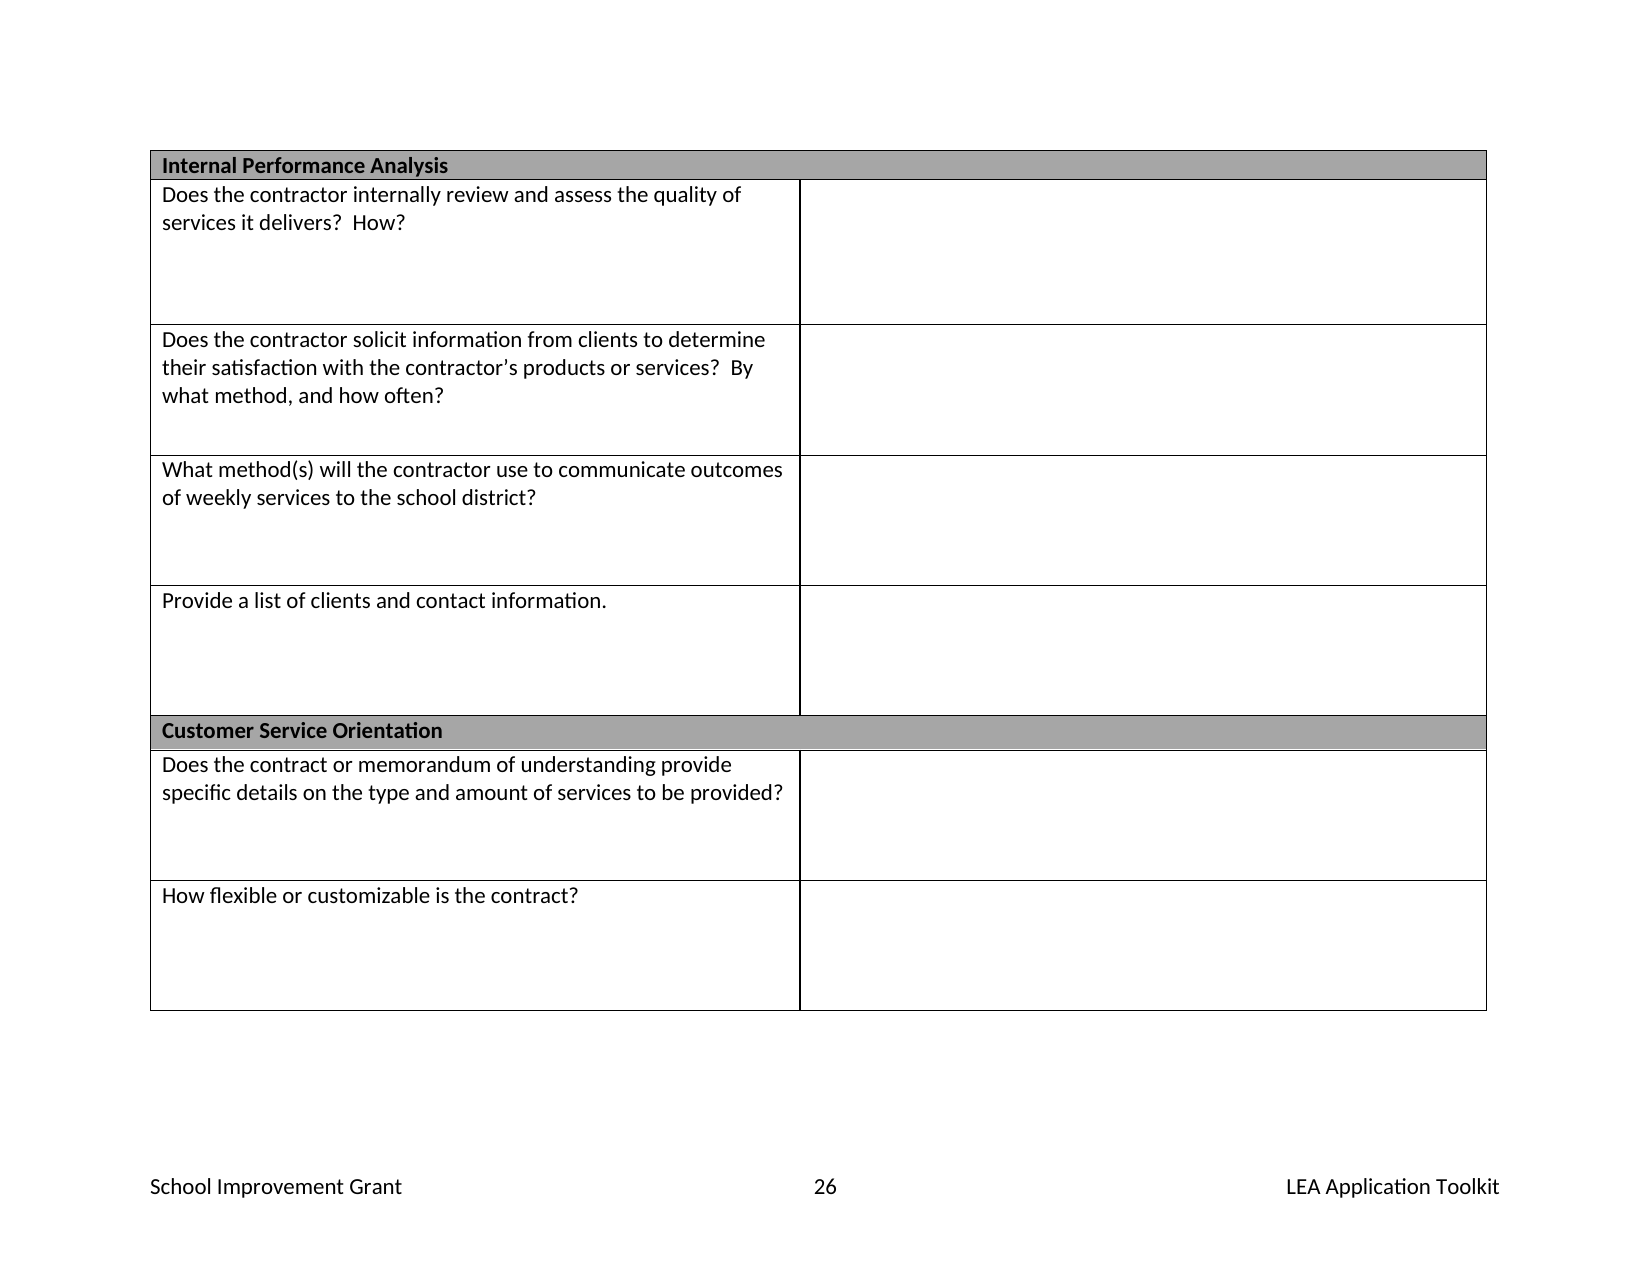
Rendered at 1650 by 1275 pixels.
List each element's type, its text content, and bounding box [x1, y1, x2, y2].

table_cell Does the contract or memorandum of understanding provide specific details on the type and amount of services to be provided? [151, 751, 799, 880]
table_cell Provide a list of clients and contact information. [151, 586, 799, 715]
table_cell What method(s) will the contractor use to communicate outcomes of weekly services to the school district? [151, 456, 799, 585]
table_cell [801, 751, 1486, 880]
table_cell [801, 881, 1486, 1010]
table_cell [801, 456, 1486, 585]
table_header Internal Performance Analysis [151, 151, 1486, 179]
table_cell Does the contractor solicit information from clients to determine their satisfaction with the contractor’s products or services? By what method, and how often? [151, 325, 799, 454]
table_cell Does the contractor internally review and assess the quality of services it delivers? How? [151, 180, 799, 324]
table_cell How flexible or customizable is the contract? [151, 881, 799, 1010]
table_cell Customer Service Orientation [151, 716, 1486, 749]
table_cell [801, 586, 1486, 715]
table_cell [801, 180, 1486, 324]
table_cell [801, 325, 1486, 454]
